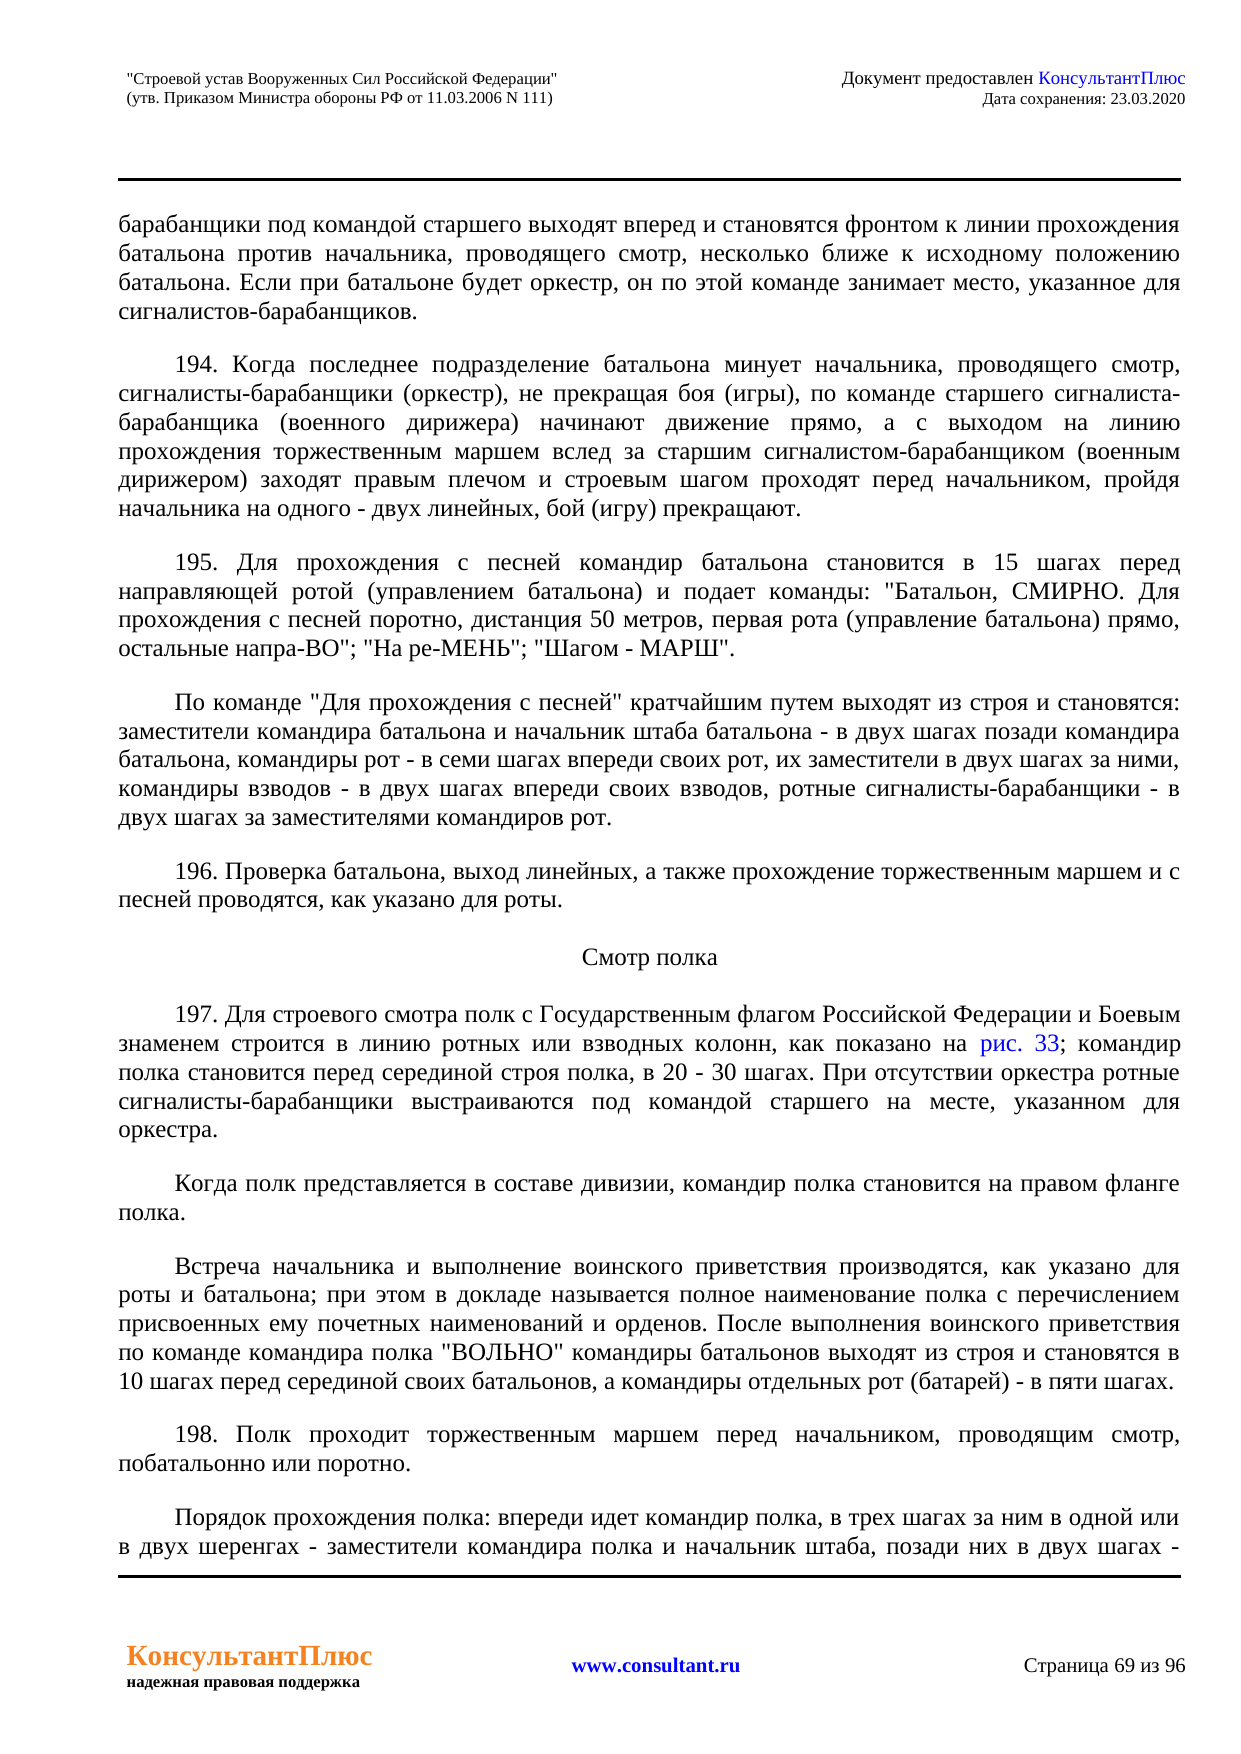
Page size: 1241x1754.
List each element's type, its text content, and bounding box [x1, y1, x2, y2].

text Когда полк представляется в составе дивизии, командир полка становится на правом фланге полка. [118, 1168, 1181, 1226]
text 195. Для прохождения с песней командир батальона становится в 15 шагах перед направляющей ротой (управлением батальона) и подает команды: "Батальон, СМИРНО. Для прохождения с песней поротно, дистанция 50 метров, первая рота (управление батальона) прямо, остальные напра-ВО"; "На ре-МЕНЬ"; "Шагом - МАРШ". [118, 547, 1181, 662]
text Встреча начальника и выполнение воинского приветствия производятся, как указано для роты и батальона; при этом в докладе называется полное наименование полка с перечислением присвоенных ему почетных наименований и орденов. После выполнения воинского приветствия по команде командира полка "ВОЛЬНО" командиры батальонов выходят из строя и становятся в 10 шагах перед серединой своих батальонов, а командиры отдельных рот (батарей) - в пяти шагах. [118, 1251, 1181, 1394]
text 197. Для строевого смотра полк с Государственным флагом Российской Федерации и Боевым знаменем строится в линию ротных или взводных колонн, как показано на рис. 33; командир полка становится перед серединой строя полка, в 20 - 30 шагах. При отсутствии оркестра ротные сигналисты-барабанщики выстраиваются под командой старшего на месте, указанном для оркестра. [118, 999, 1181, 1143]
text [118, 1502, 1181, 1559]
text По команде "Для прохождения с песней" кратчайшим путем выходят из строя и становятся: заместители командира батальона и начальник штаба батальона - в двух шагах позади командира батальона, командиры рот - в семи шагах впереди своих рот, их заместители в двух шагах за ними, командиры взводов - в двух шагах впереди своих взводов, ротные сигналисты-барабанщики - в двух шагах за заместителями командиров рот. [118, 687, 1181, 831]
text 198. Полк проходит торжественным маршем перед начальником, проводящим смотр, побатальонно или поротно. [118, 1419, 1181, 1477]
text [118, 209, 1181, 324]
text Смотр полка [118, 942, 1181, 971]
text 194. Когда последнее подразделение батальона минует начальника, проводящего смотр, сигналисты-барабанщики (оркестр), не прекращая боя (игры), по команде старшего сигналиста-барабанщика (военного дирижера) начинают движение прямо, а с выходом на линию прохождения торжественным маршем вслед за старшим сигналистом-барабанщиком (военным дирижером) заходят правым плечом и строевым шагом проходят перед начальником, пройдя начальника на одного - двух линейных, бой (игру) прекращают. [118, 349, 1181, 522]
text 196. Проверка батальона, выход линейных, а также прохождение торжественным маршем и с песней проводятся, как указано для роты. [118, 856, 1181, 913]
